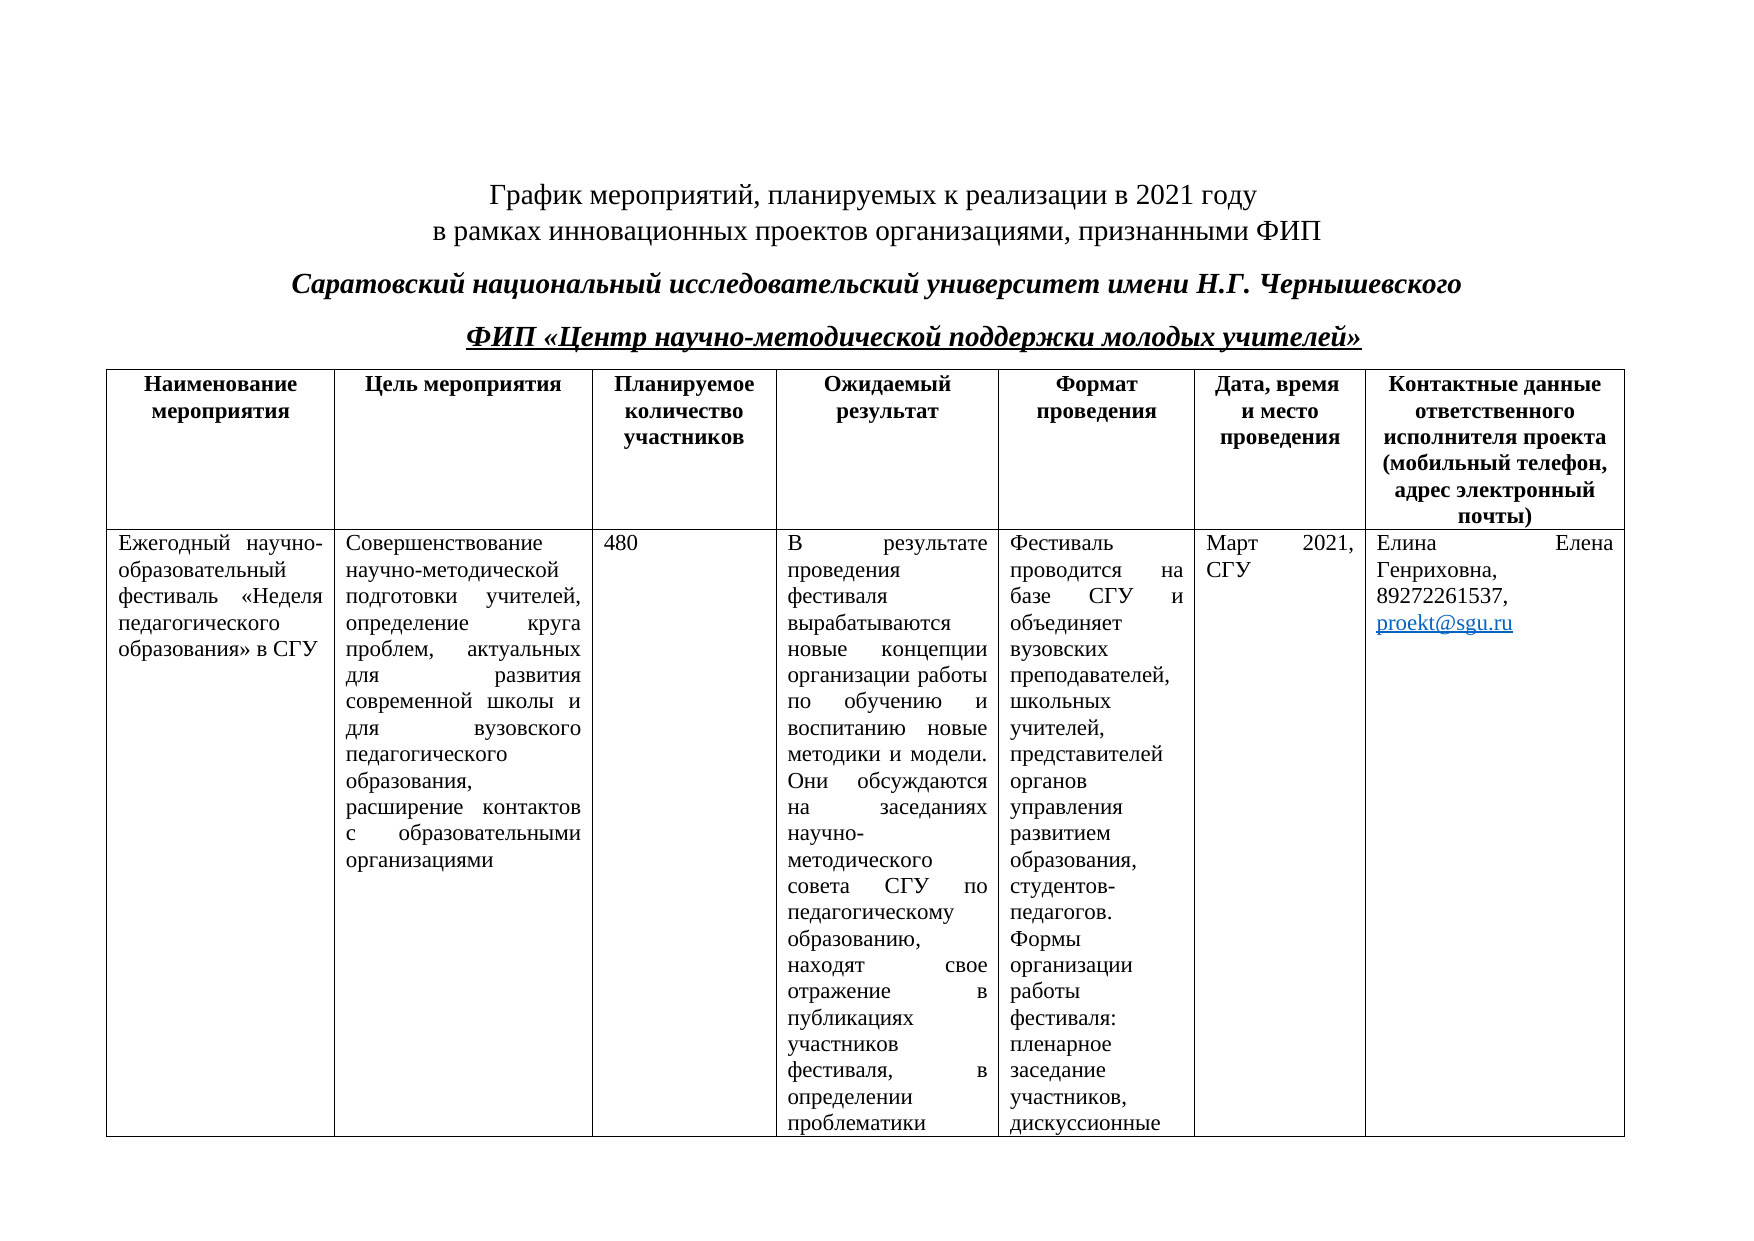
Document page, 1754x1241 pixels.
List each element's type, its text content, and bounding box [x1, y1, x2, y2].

text Саратовский национальный исследовательский университет имени Н.Г. Чернышевского [118, 266, 1636, 300]
table_header Дата, время и место проведения [1195, 370, 1365, 528]
table_header Планируемое количество участников [593, 370, 776, 528]
table_cell 480 [593, 530, 776, 1136]
table_header Цель мероприятия [335, 370, 592, 528]
table_header Ожидаемый результат [777, 370, 998, 528]
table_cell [107, 530, 334, 1136]
text ФИП «Центр научно-методической поддержки молодых учителей» [118, 319, 1636, 352]
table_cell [777, 530, 998, 1136]
table_header Контактные данные ответственного исполнителя проекта (мобильный телефон, адрес электронный почты) [1366, 370, 1624, 528]
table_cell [1366, 530, 1624, 1136]
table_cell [999, 530, 1194, 1136]
table_cell Март 2021, СГУ [1195, 530, 1365, 1136]
table_header Формат проведения [999, 370, 1194, 528]
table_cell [335, 530, 592, 1136]
text График мероприятий, планируемых к реализации в 2021 году в рамках инновационных проектов организациями, признанными ФИП [118, 177, 1636, 247]
table_header Наименование мероприятия [107, 370, 334, 528]
